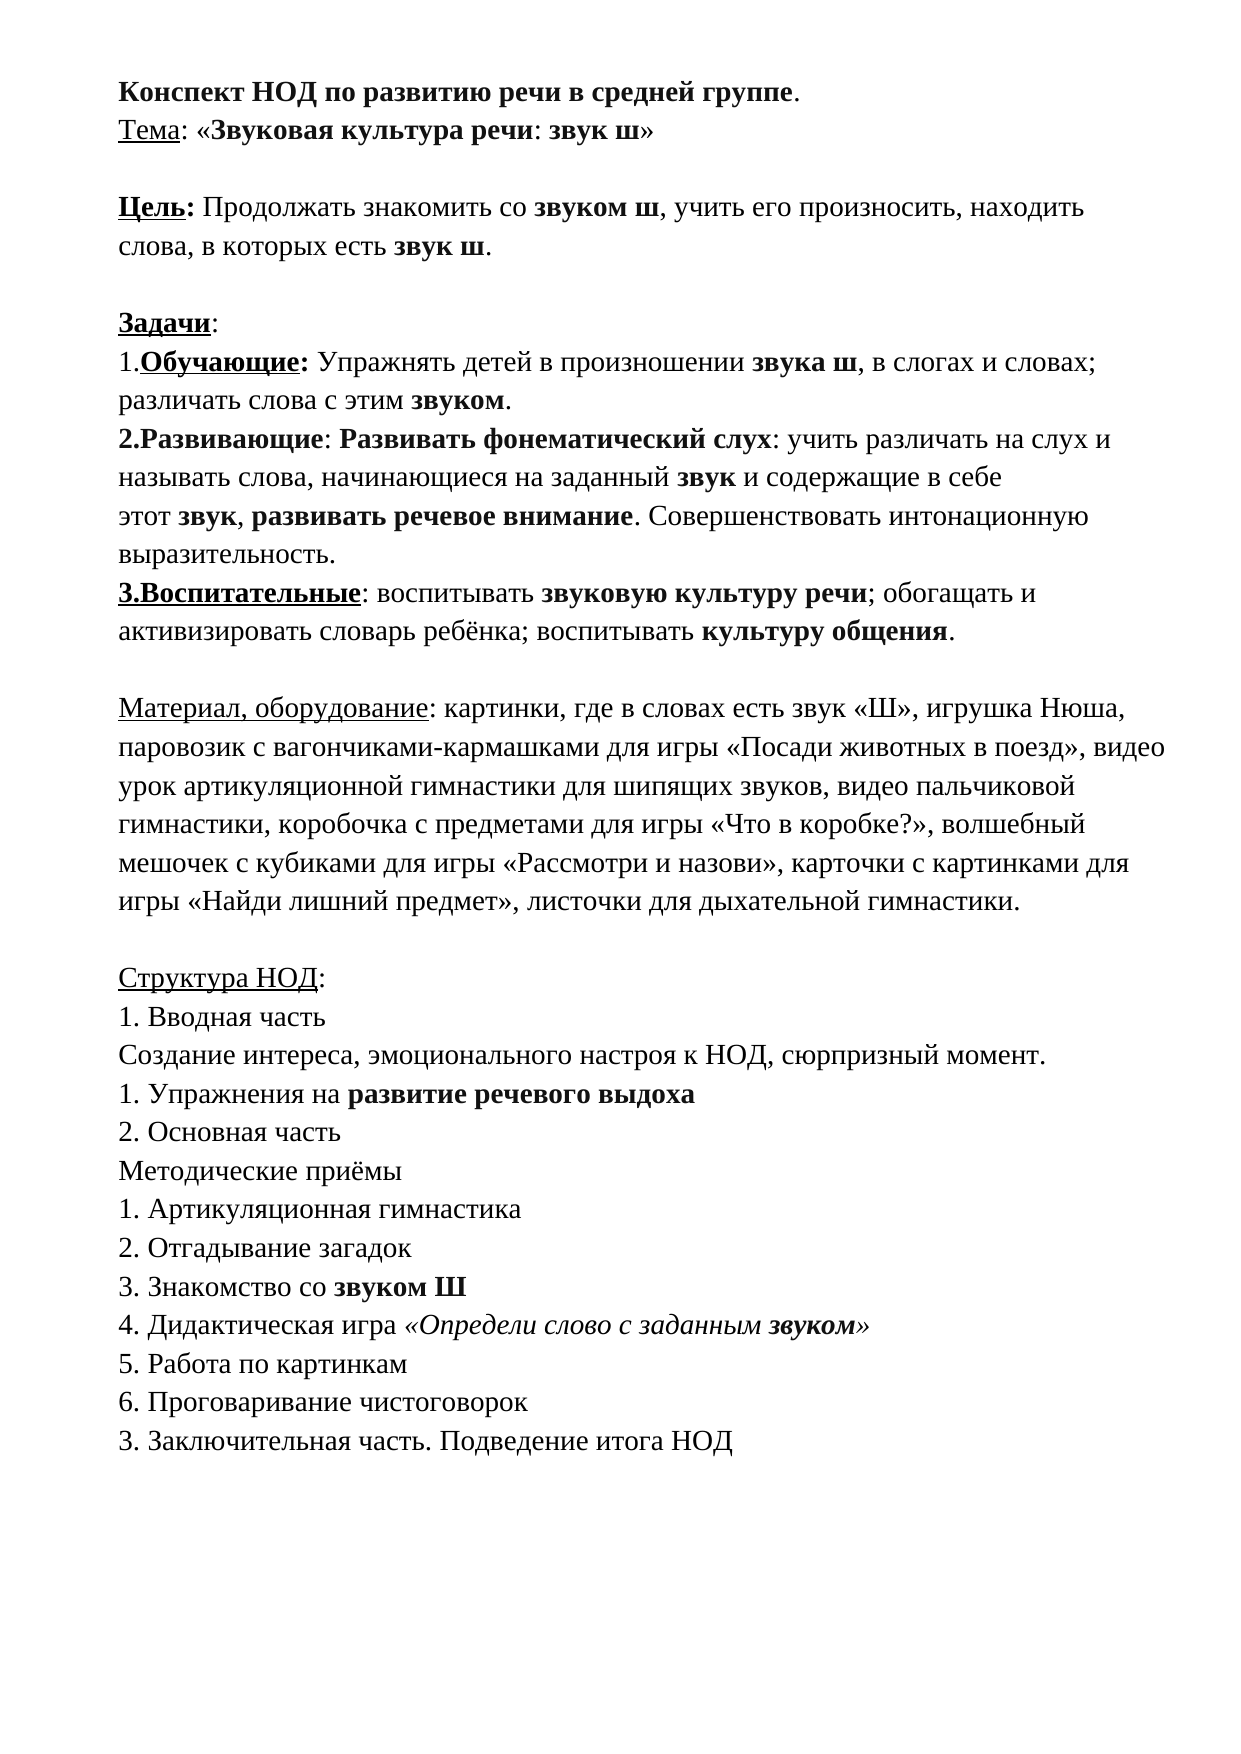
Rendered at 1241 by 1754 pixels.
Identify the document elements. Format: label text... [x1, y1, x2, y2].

text 5. Работа по картинкам [118, 1346, 1167, 1379]
text 1. Артикуляционная гимнастика [118, 1192, 1167, 1225]
text 4. Дидактическая игра «Определи слово с заданным звуком» [118, 1307, 1167, 1341]
text 2.Развивающие: Развивать фонематический слух: учить различать на слух и называть слова, начинающиеся на заданный звук и содержащие в себе этот звук, развивать речевое внимание. Совершенствовать интонационную выразительность. [118, 421, 1167, 570]
text 6. Проговаривание чистоговорок [118, 1384, 1167, 1418]
text Методические приёмы [118, 1153, 1167, 1187]
text Создание интереса, эмоционального настроя к НОД, сюрпризный момент. [118, 1037, 1167, 1071]
text Тема: «Звуковая культура речи: звук ш» [118, 112, 1167, 146]
text 2. Основная часть [118, 1114, 1167, 1148]
text 1. Упражнения на развитие речевого выдоха [118, 1076, 1167, 1109]
text Конспект НОД по развитию речи в средней группе. [118, 74, 1167, 107]
text Цель: Продолжать знакомить со звуком ш, учить его произносить, находить слова, в которых есть звук ш. [118, 189, 1167, 262]
text 2. Отгадывание загадок [118, 1230, 1167, 1264]
text 3.Воспитательные: воспитывать звуковую культуру речи; обогащать и активизировать словарь ребёнка; воспитывать культуру общения. [118, 575, 1167, 647]
text Задачи: [118, 305, 1167, 339]
text 3. Знакомство со звуком Ш [118, 1269, 1167, 1302]
text 3. Заключительная часть. Подведение итога НОД [118, 1423, 1167, 1456]
text Материал, оборудование: картинки, где в словах есть звук «Ш», игрушка Нюша, паровозик с вагончиками-кармашками для игры «Посади животных в поезд», видео урок артикуляционной гимнастики для шипящих звуков, видео пальчиковой гимнастики, коробочка с предметами для игры «Что в коробке?», волшебный мешочек с кубиками для игры «Рассмотри и назови», карточки с картинками для игры «Найди лишний предмет», листочки для дыхательной гимнастики. [118, 691, 1167, 917]
text Структура НОД: [118, 960, 1167, 994]
text 1. Вводная часть [118, 999, 1167, 1032]
text 1.Обучающие: Упражнять детей в произношении звука ш, в слогах и словах; различать слова с этим звуком. [118, 344, 1167, 416]
